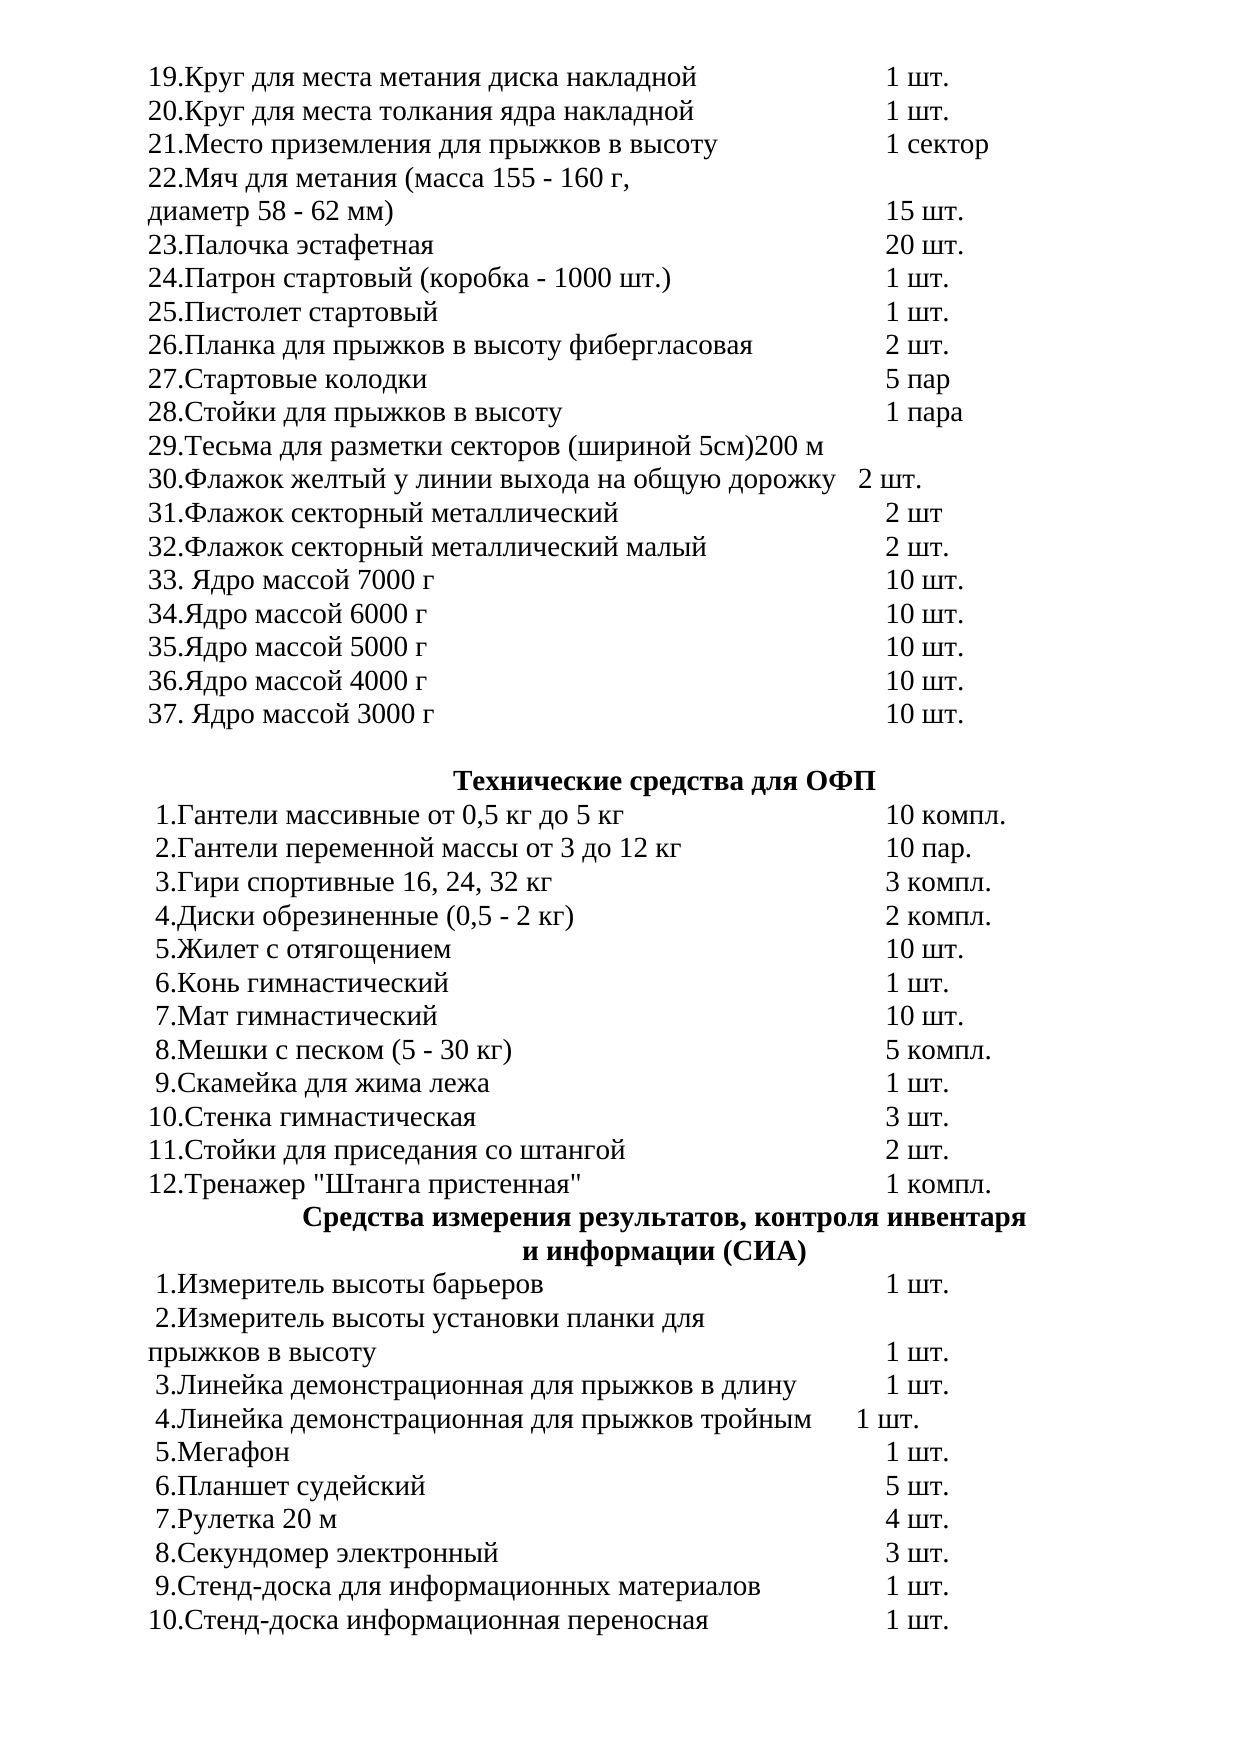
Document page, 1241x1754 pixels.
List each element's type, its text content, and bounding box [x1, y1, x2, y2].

text 20.Круг для места толкания ядра накладной 1 шт. [148, 93, 1181, 126]
text 36.Ядро массой 4000 г 10 шт. [148, 663, 1181, 696]
text 31.Флажок секторный металлический 2 шт [148, 495, 1181, 529]
text 21.Место приземления для прыжков в высоту 1 сектор [148, 126, 1181, 160]
text 4.Диски обрезиненные (0,5 - 2 кг) 2 компл. [148, 898, 1181, 931]
text 7.Рулетка 20 м 4 шт. [148, 1501, 1181, 1535]
text 7.Мат гимнастический 10 шт. [148, 998, 1181, 1032]
text 35.Ядро массой 5000 г 10 шт. [148, 629, 1181, 663]
text 34.Ядро массой 6000 г 10 шт. [148, 596, 1181, 629]
text 6.Конь гимнастический 1 шт. [148, 965, 1181, 998]
text 19.Круг для места метания диска накладной 1 шт. [148, 59, 1181, 93]
text 26.Планка для прыжков в высоту фибергласовая 2 шт. [148, 327, 1181, 361]
text 23.Палочка эстафетная 20 шт. [148, 227, 1181, 260]
text и информации (СИА) [148, 1233, 1181, 1267]
text 5.Жилет с отягощением 10 шт. [148, 931, 1181, 965]
text 2.Измеритель высоты установки планки для [148, 1300, 1181, 1334]
text 27.Стартовые колодки 5 пар [148, 361, 1181, 394]
text 6.Планшет судейский 5 шт. [148, 1468, 1181, 1501]
text Технические средства для ОФП [148, 763, 1181, 797]
text прыжков в высоту 1 шт. [148, 1334, 1181, 1367]
text 11.Стойки для приседания со штангой 2 шт. [148, 1132, 1181, 1166]
text 25.Пистолет стартовый 1 шт. [148, 294, 1181, 327]
text 29.Тесьма для разметки секторов (шириной 5см)200 м [148, 428, 1181, 462]
text 3.Линейка демонстрационная для прыжков в длину 1 шт. [148, 1367, 1181, 1401]
text 30.Флажок желтый у линии выхода на общую дорожку 2 шт. [148, 462, 1181, 495]
text 33. Ядро массой 7000 г 10 шт. [148, 562, 1181, 596]
text 3.Гири спортивные 16, 24, 32 кг 3 компл. [148, 864, 1181, 898]
text Средства измерения результатов, контроля инвентаря [148, 1199, 1181, 1233]
text 10.Стенд-доска информационная переносная 1 шт. [148, 1602, 1181, 1636]
text 4.Линейка демонстрационная для прыжков тройным 1 шт. [148, 1401, 1181, 1434]
text 28.Стойки для прыжков в высоту 1 пара [148, 394, 1181, 428]
text 1.Измеритель высоты барьеров 1 шт. [148, 1267, 1181, 1300]
text 5.Мегафон 1 шт. [148, 1434, 1181, 1468]
text диаметр 58 - 62 мм) 15 шт. [148, 193, 1181, 227]
text 22.Мяч для метания (масса 155 - 160 г, [148, 160, 1181, 193]
text 9.Стенд-доска для информационных материалов 1 шт. [148, 1568, 1181, 1602]
text 8.Мешки с песком (5 - 30 кг) 5 компл. [148, 1032, 1181, 1065]
text 10.Стенка гимнастическая 3 шт. [148, 1099, 1181, 1132]
text 2.Гантели переменной массы от 3 до 12 кг 10 пар. [148, 831, 1181, 864]
text 32.Флажок секторный металлический малый 2 шт. [148, 529, 1181, 562]
text 12.Тренажер "Штанга пристенная" 1 компл. [148, 1166, 1181, 1199]
text 9.Скамейка для жима лежа 1 шт. [148, 1065, 1181, 1099]
text 37. Ядро массой 3000 г 10 шт. [148, 696, 1181, 730]
text 8.Секундомер электронный 3 шт. [148, 1535, 1181, 1568]
text 1.Гантели массивные от 0,5 кг до 5 кг 10 компл. [148, 797, 1181, 831]
text 24.Патрон стартовый (коробка - 1000 шт.) 1 шт. [148, 260, 1181, 294]
